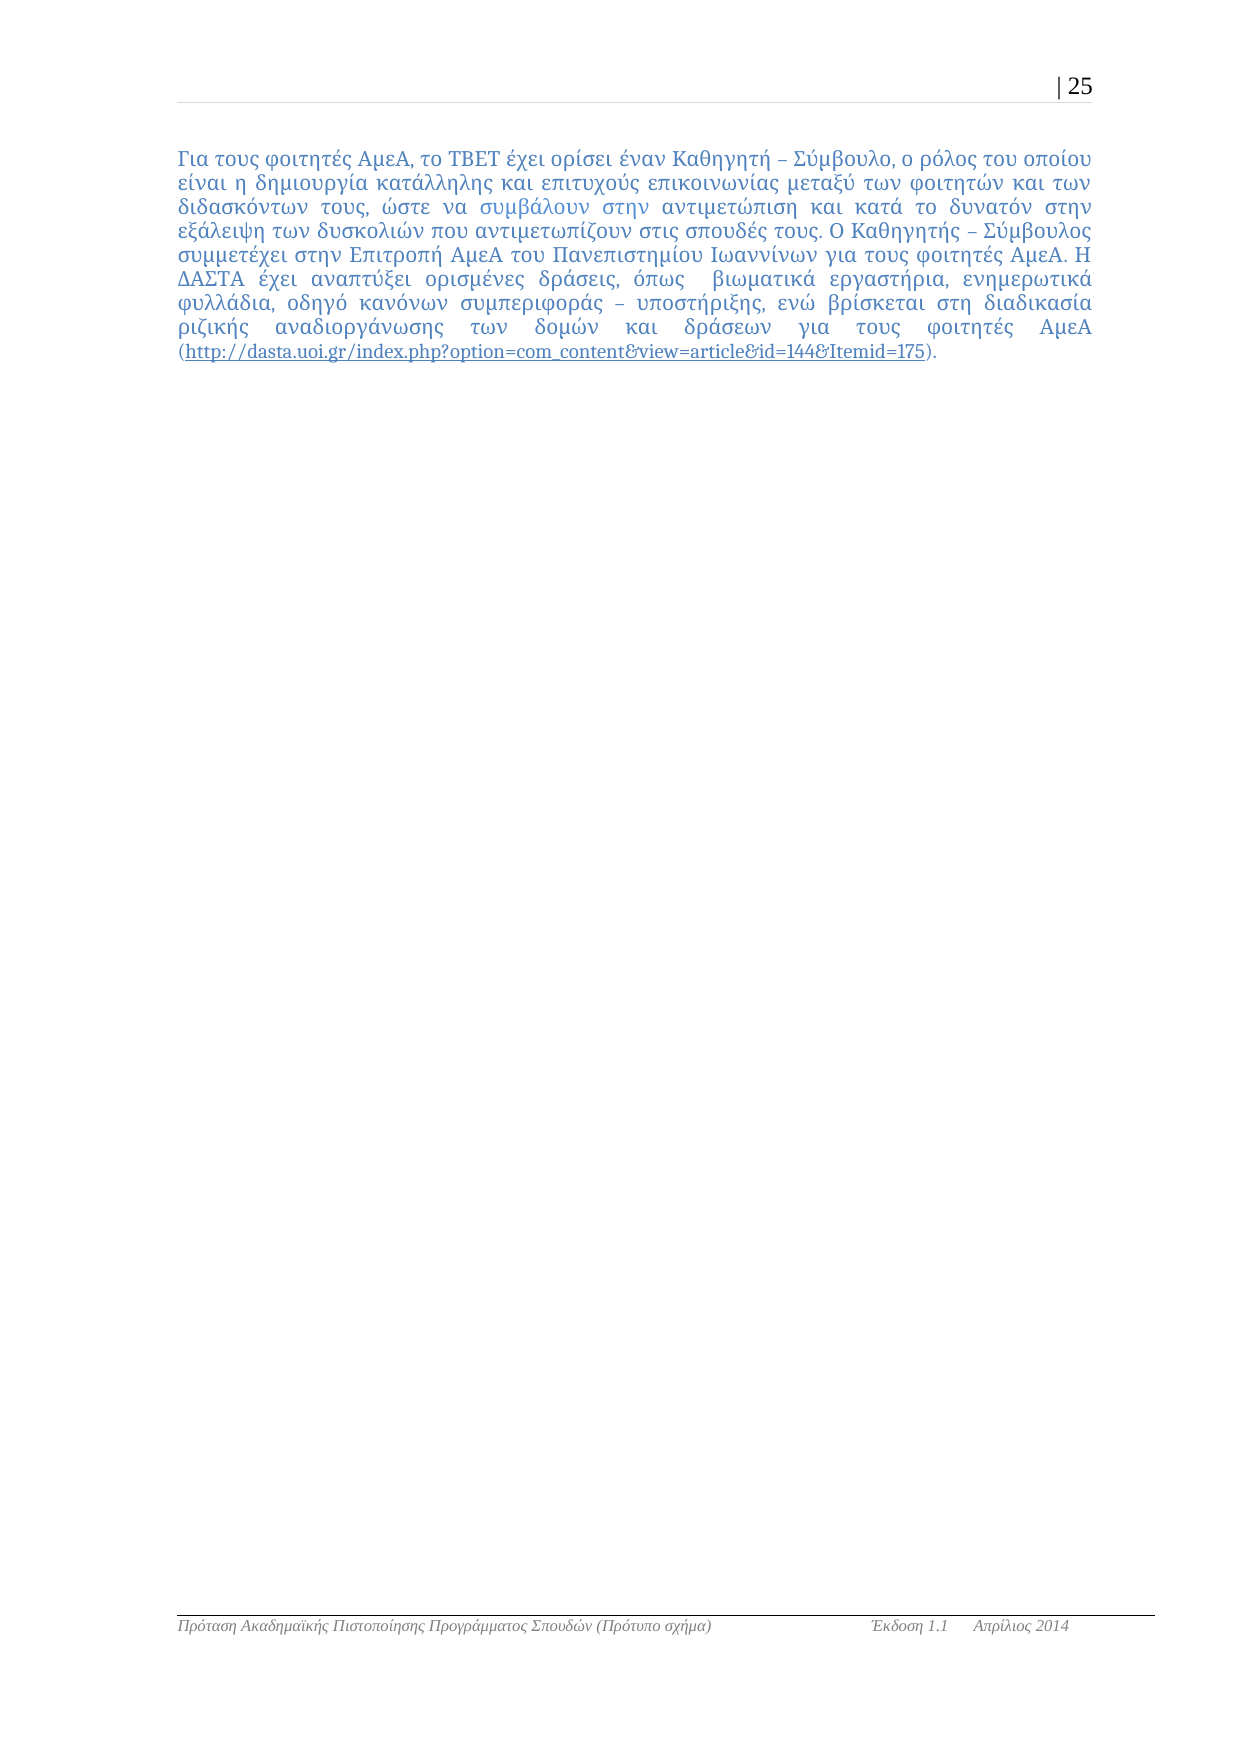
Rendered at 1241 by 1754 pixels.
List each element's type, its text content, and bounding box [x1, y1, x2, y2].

text Για τους φοιτητές ΑμεΑ, το ΤΒΕΤ έχει ορίσει έναν Καθηγητή – Σύμβουλο, ο ρόλος του οποίου είναι η δημιουργία κατάλληλης και επιτυχούς επικοινωνίας μεταξύ των φοιτητών και των διδασκόντων τους, ώστε να συμβάλουν στην αντιμετώπιση και κατά το δυνατόν στην εξάλειψη των δυσκολιών που αντιμετωπίζουν στις σπουδές τους. Ο Καθηγητής – Σύμβουλος συμμετέχει στην Επιτροπή ΑμεΑ του Πανεπιστημίου Ιωαννίνων για τους φοιτητές ΑμεΑ. Η ΔΑΣΤΑ έχει αναπτύξει ορισμένες δράσεις, όπως βιωματικά εργαστήρια, ενημερωτικά φυλλάδια, οδηγό κανόνων συμπεριφοράς – υποστήριξης, ενώ βρίσκεται στη διαδικασία ριζικής αναδιοργάνωσης των δομών και δράσεων για τους φοιτητές ΑμεΑ (http://dasta.uoi.gr/index.php?option=com_content&view=article&id=144&Itemid=175). [177, 148, 1092, 363]
